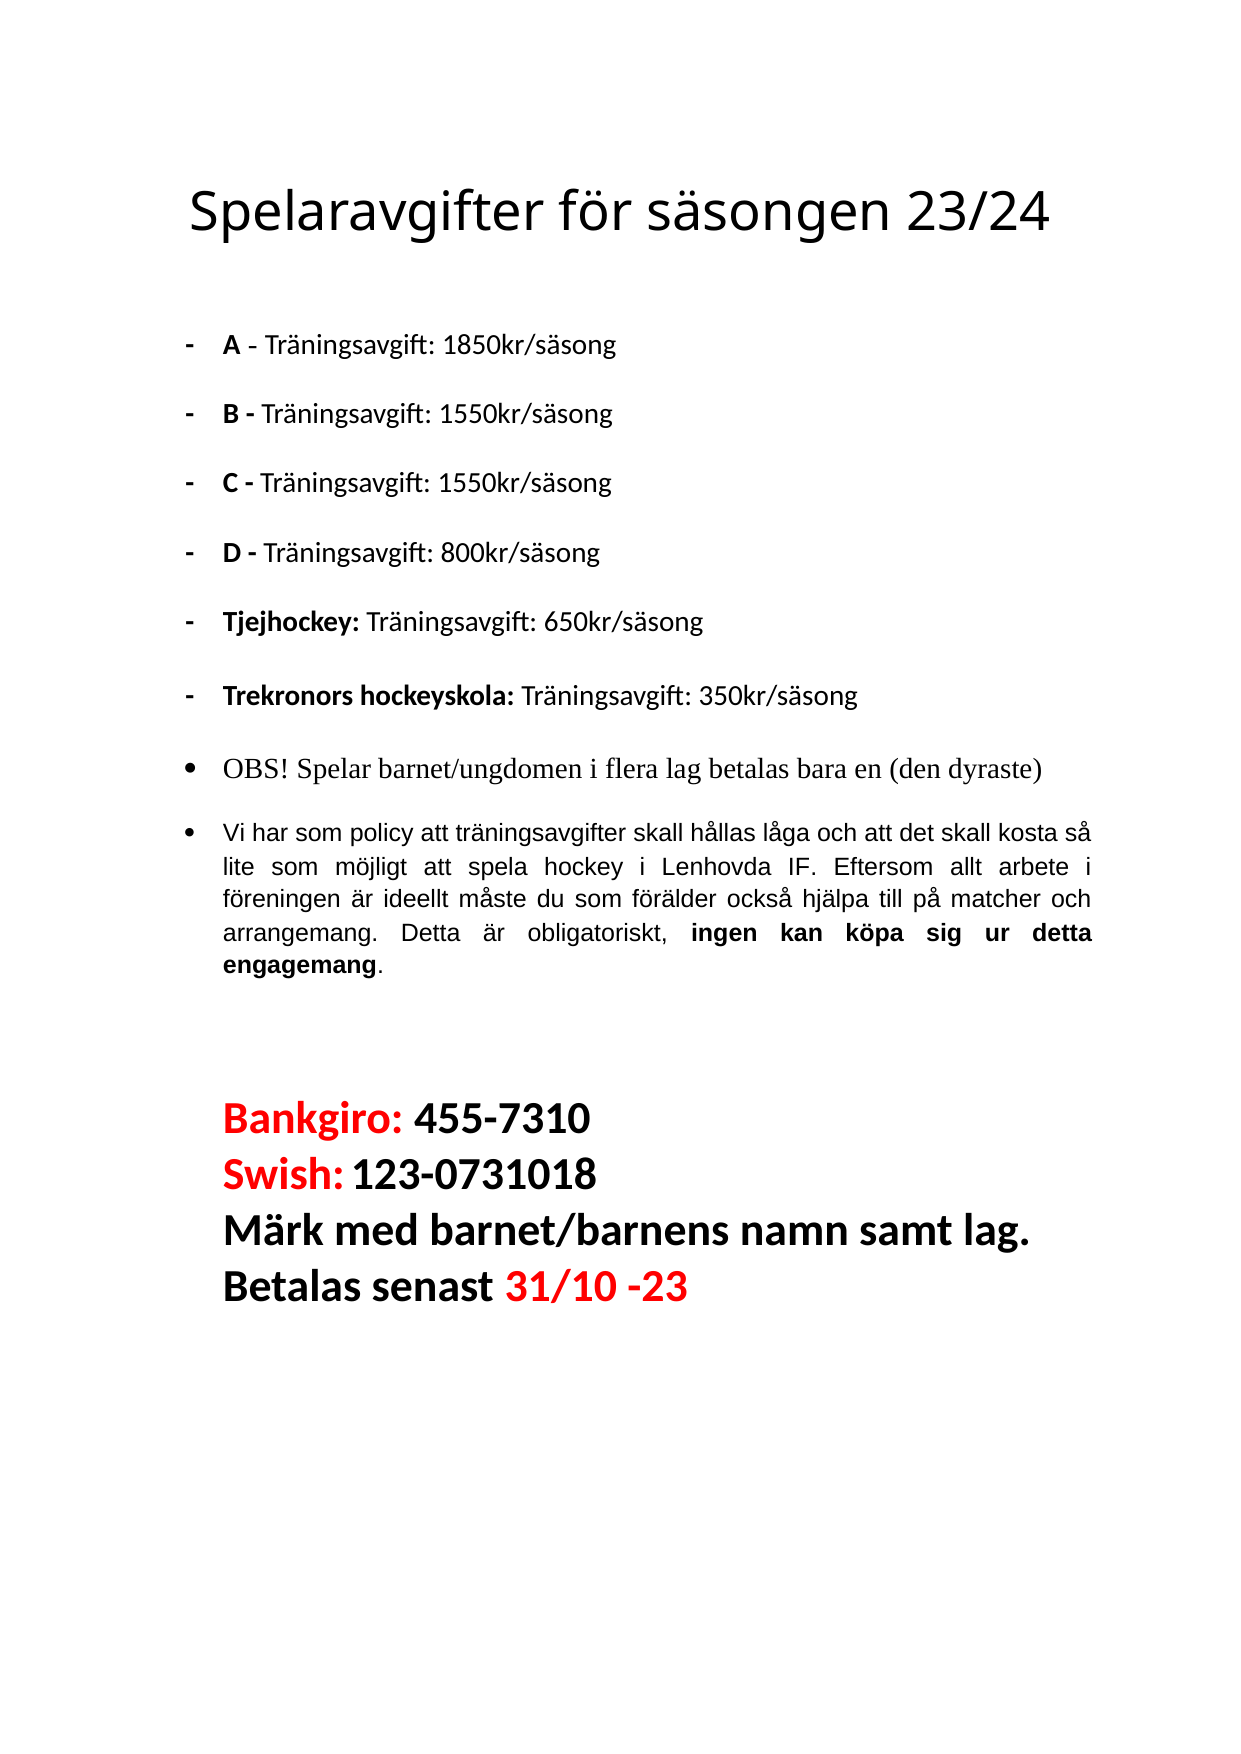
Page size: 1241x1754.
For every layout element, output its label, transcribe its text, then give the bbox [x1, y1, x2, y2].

list C - Träningsavgift: 1550kr/säsong [185, 464, 1093, 500]
list D - Träningsavgift: 800kr/säsong [185, 534, 1093, 569]
list B - Träningsavgift: 1550kr/säsong [185, 395, 1093, 431]
list A - Träningsavgift: 1850kr/säsong [185, 326, 1093, 362]
list OBS! Spelar barnet/ungdomen i flera lag betalas bara en (den dyraste) [185, 751, 1093, 785]
text Bankgiro: 455-7310 [223, 1089, 1093, 1145]
subtitle Spelaravgifter för säsongen 23/24 [148, 173, 1093, 246]
list Trekronors hockeyskola: Träningsavgift: 350kr/säsong [185, 677, 1093, 713]
text Märk med barnet/barnens namn samt lag. [223, 1201, 1093, 1257]
text Swish: 123-0731018 [223, 1145, 1093, 1201]
list Vi har som policy att träningsavgifter skall hållas låga och att det skall kosta så lite som möjligt att spela hockey i Lenhovda IF. Eftersom allt arbete i föreningen är ideellt måste du som förälder också hjälpa till på matcher och arrangemang. Detta är obligatoriskt, ingen kan köpa sig ur detta engagemang. [185, 818, 1093, 979]
text Betalas senast 31/10 -23 [223, 1257, 1093, 1313]
list Tjejhockey: Träningsavgift: 650kr/säsong [185, 603, 1093, 638]
